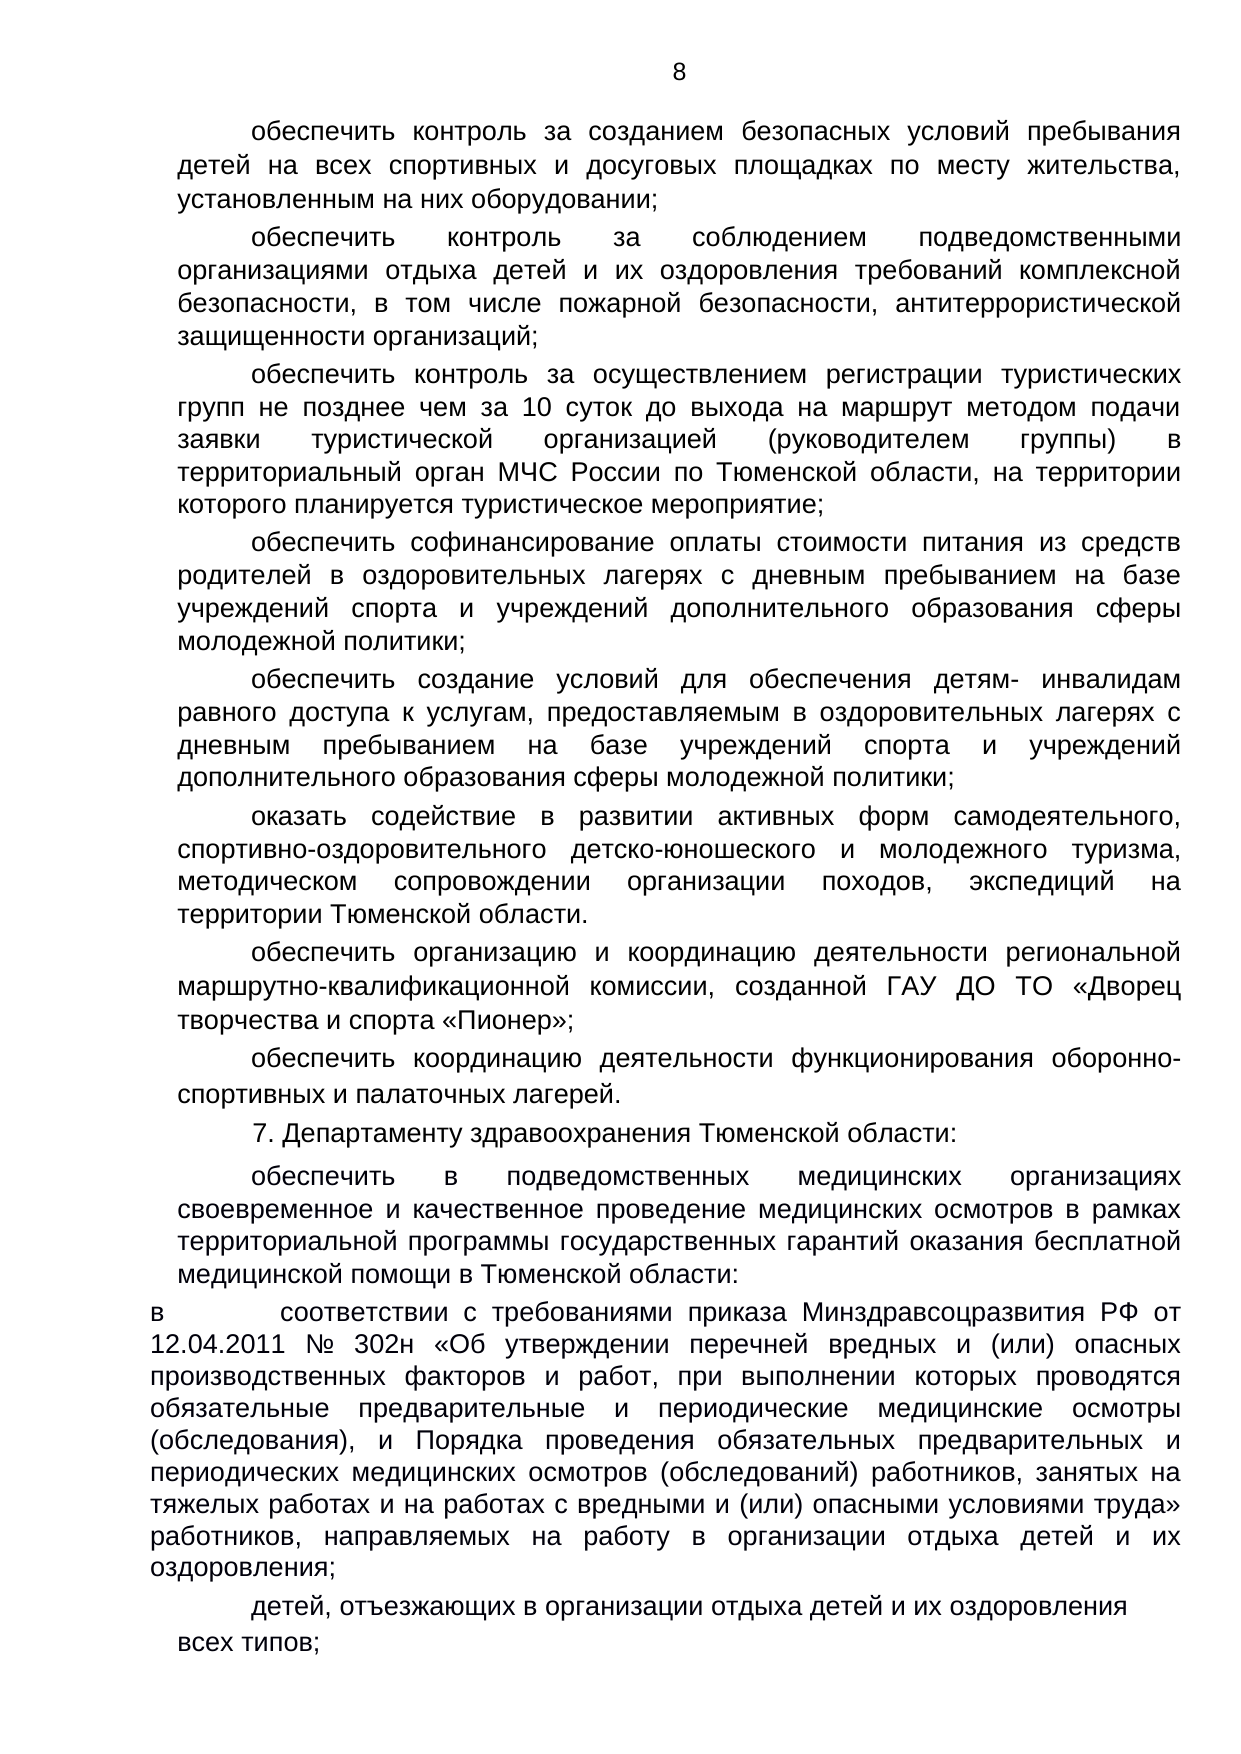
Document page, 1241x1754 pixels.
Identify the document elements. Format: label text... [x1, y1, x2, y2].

text обеспечить софинансирование оплаты стоимости питания из средств родителей в оздоровительных лагерях с дневным пребыванием на базе учреждений спорта и учреждений дополнительного образования сферы молодежной политики; [177, 526, 1182, 656]
text обеспечить контроль за соблюдением подведомственными организациями отдыха детей и их оздоровления требований комплексной безопасности, в том числе пожарной безопасности, антитеррористической защищенности организаций; [177, 221, 1182, 351]
text обеспечить создание условий для обеспечения детям- инвалидам равного доступа к услугам, предоставляемым в оздоровительных лагерях с дневным пребыванием на базе учреждений спорта и учреждений дополнительного образования сферы молодежной политики; [177, 663, 1182, 793]
text детей, отъезжающих в организации отдыха детей и их оздоровления всех типов; [177, 1590, 1180, 1657]
text обеспечить контроль за осуществлением регистрации туристических групп не позднее чем за 10 суток до выхода на маршрут методом подачи заявки туристической организацией (руководителем группы) в территориальный орган МЧС России по Тюменской области, на территории которого планируется туристическое мероприятие; [177, 358, 1182, 519]
text обеспечить организацию и координацию деятельности региональной маршрутно-квалификационной комиссии, созданной ГАУ ДО ТО «Дворец творчества и спорта «Пионер»; [177, 936, 1182, 1035]
text обеспечить контроль за созданием безопасных условий пребывания детей на всех спортивных и досуговых площадках по месту жительства, установленным на них оборудовании; [177, 115, 1182, 214]
text оказать содействие в развитии активных форм самодеятельного, спортивно-оздоровительного детско-юношеского и молодежного туризма, методическом сопровождении организации походов, экспедиций на территории Тюменской области. [177, 800, 1182, 929]
text обеспечить в подведомственных медицинских организациях своевременное и качественное проведение медицинских осмотров в рамках территориальной программы государственных гарантий оказания бесплатной медицинской помощи в Тюменской области: [177, 1160, 1182, 1289]
text обеспечить координацию деятельности функционирования оборонно-спортивных и палаточных лагерей. [177, 1042, 1182, 1109]
text 8 [150, 57, 1209, 86]
list соответствии с требованиями приказа Минздравсоцразвития РФ от 12.04.2011 № 302н «Об утверждении перечней вредных и (или) опасных производственных факторов и работ, при выполнении которых проводятся обязательные предварительные и периодические медицинские осмотры (обследования), и Порядка проведения обязательных предварительных и периодических медицинских осмотров (обследований) работников, занятых на тяжелых работах и на работах с вредными и (или) опасными условиями труда» работников, направляемых на работу в организации отдыха детей и их оздоровления; [150, 1296, 1182, 1583]
text 7. Департаменту здравоохранения Тюменской области: [252, 1117, 1182, 1148]
